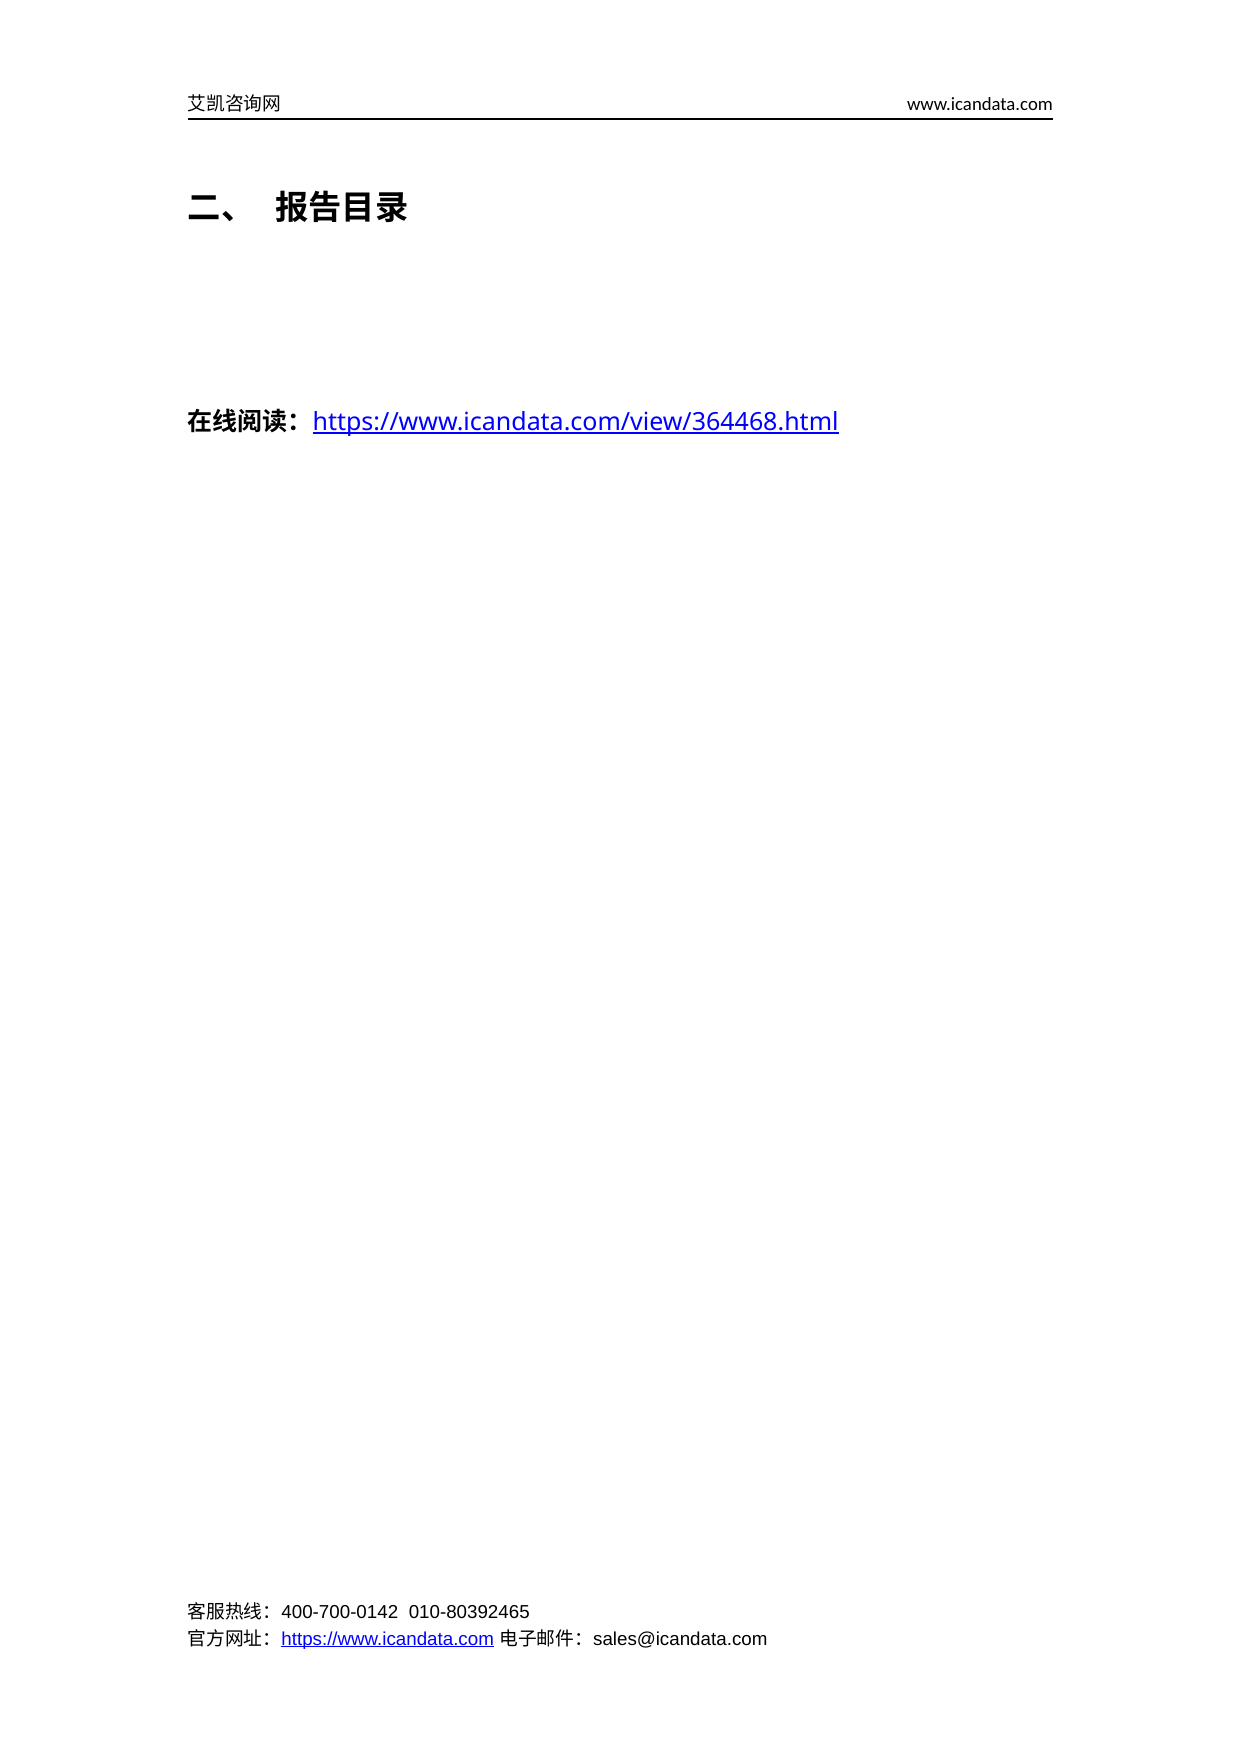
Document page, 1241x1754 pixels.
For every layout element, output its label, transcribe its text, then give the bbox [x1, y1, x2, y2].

subtitle 报告目录 [187, 172, 1053, 237]
text 在线阅读：https://www.icandata.com/view/364468.html [187, 387, 1053, 452]
